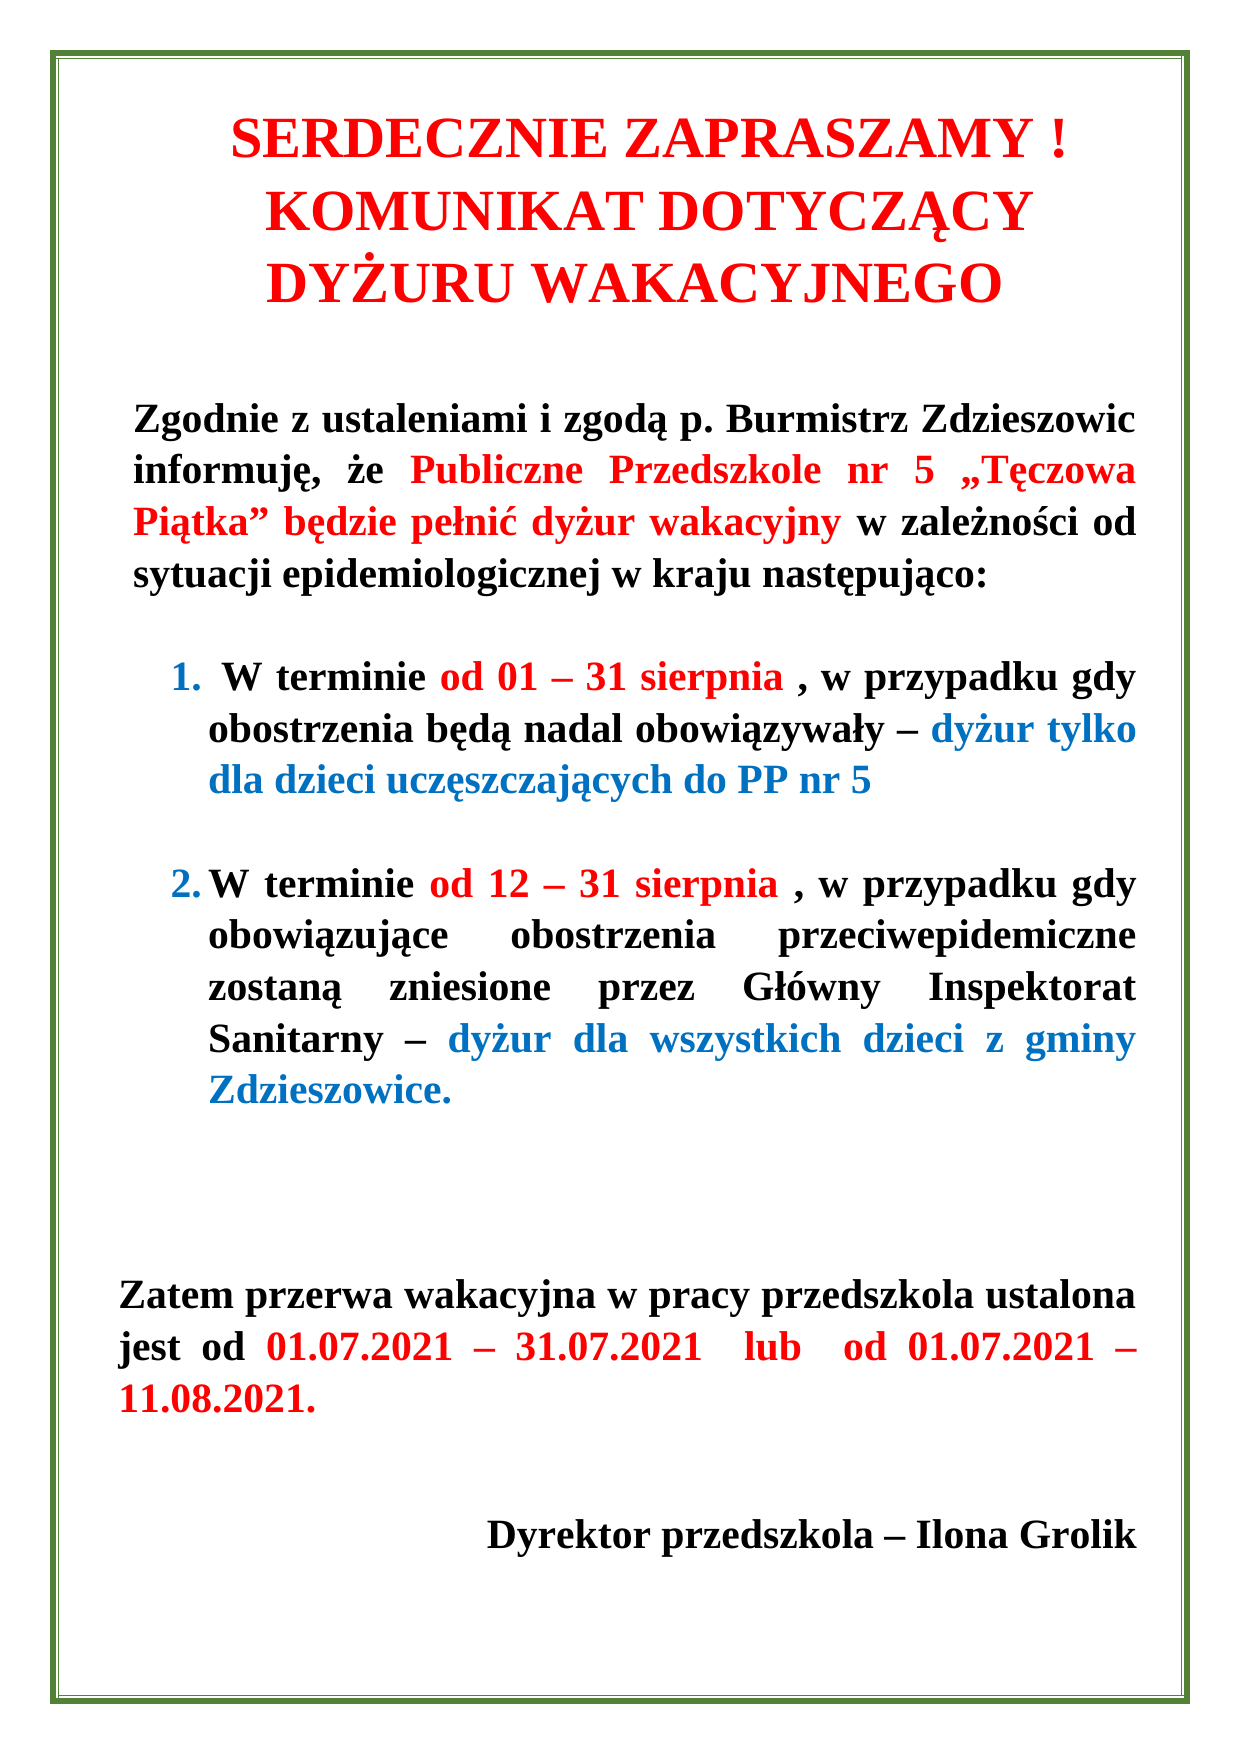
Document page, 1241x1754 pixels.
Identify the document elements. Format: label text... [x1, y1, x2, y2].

list KOMUNIKAT DOTYCZĄCY DYŻURU WAKACYJNEGO [133, 176, 1137, 315]
text Zatem przerwa wakacyjna w pracy przedszkola ustalona jest od 01.07.2021 – 31.07.2021 lub od 01.07.2021 – 11.08.2021. [118, 1270, 1137, 1421]
list Zgodnie z ustaleniami i zgodą p. Burmistrz Zdzieszowic informuję, że Publiczne Przedszkole nr 5 „Tęczowa Piątka” będzie pełnić dyżur wakacyjny w zależności od sytuacji epidemiologicznej w kraju następująco: [133, 393, 1137, 596]
text Dyrektor przedszkola – Ilona Grolik [118, 1510, 1137, 1558]
list W terminie od 01 – 31 sierpnia , w przypadku gdy obostrzenia będą nadal obowiązywały – dyżur tylko dla dzieci uczęszczających do PP nr 5 [170, 651, 1137, 803]
list W terminie od 12 – 31 sierpnia , w przypadku gdy obowiązujące obostrzenia przeciwepidemiczne zostaną zniesione przez Główny Inspektorat Sanitarny – dyżur dla wszystkich dzieci z gminy Zdzieszowice. [170, 858, 1137, 1113]
list SERDECZNIE ZAPRASZAMY ! [133, 103, 1137, 171]
